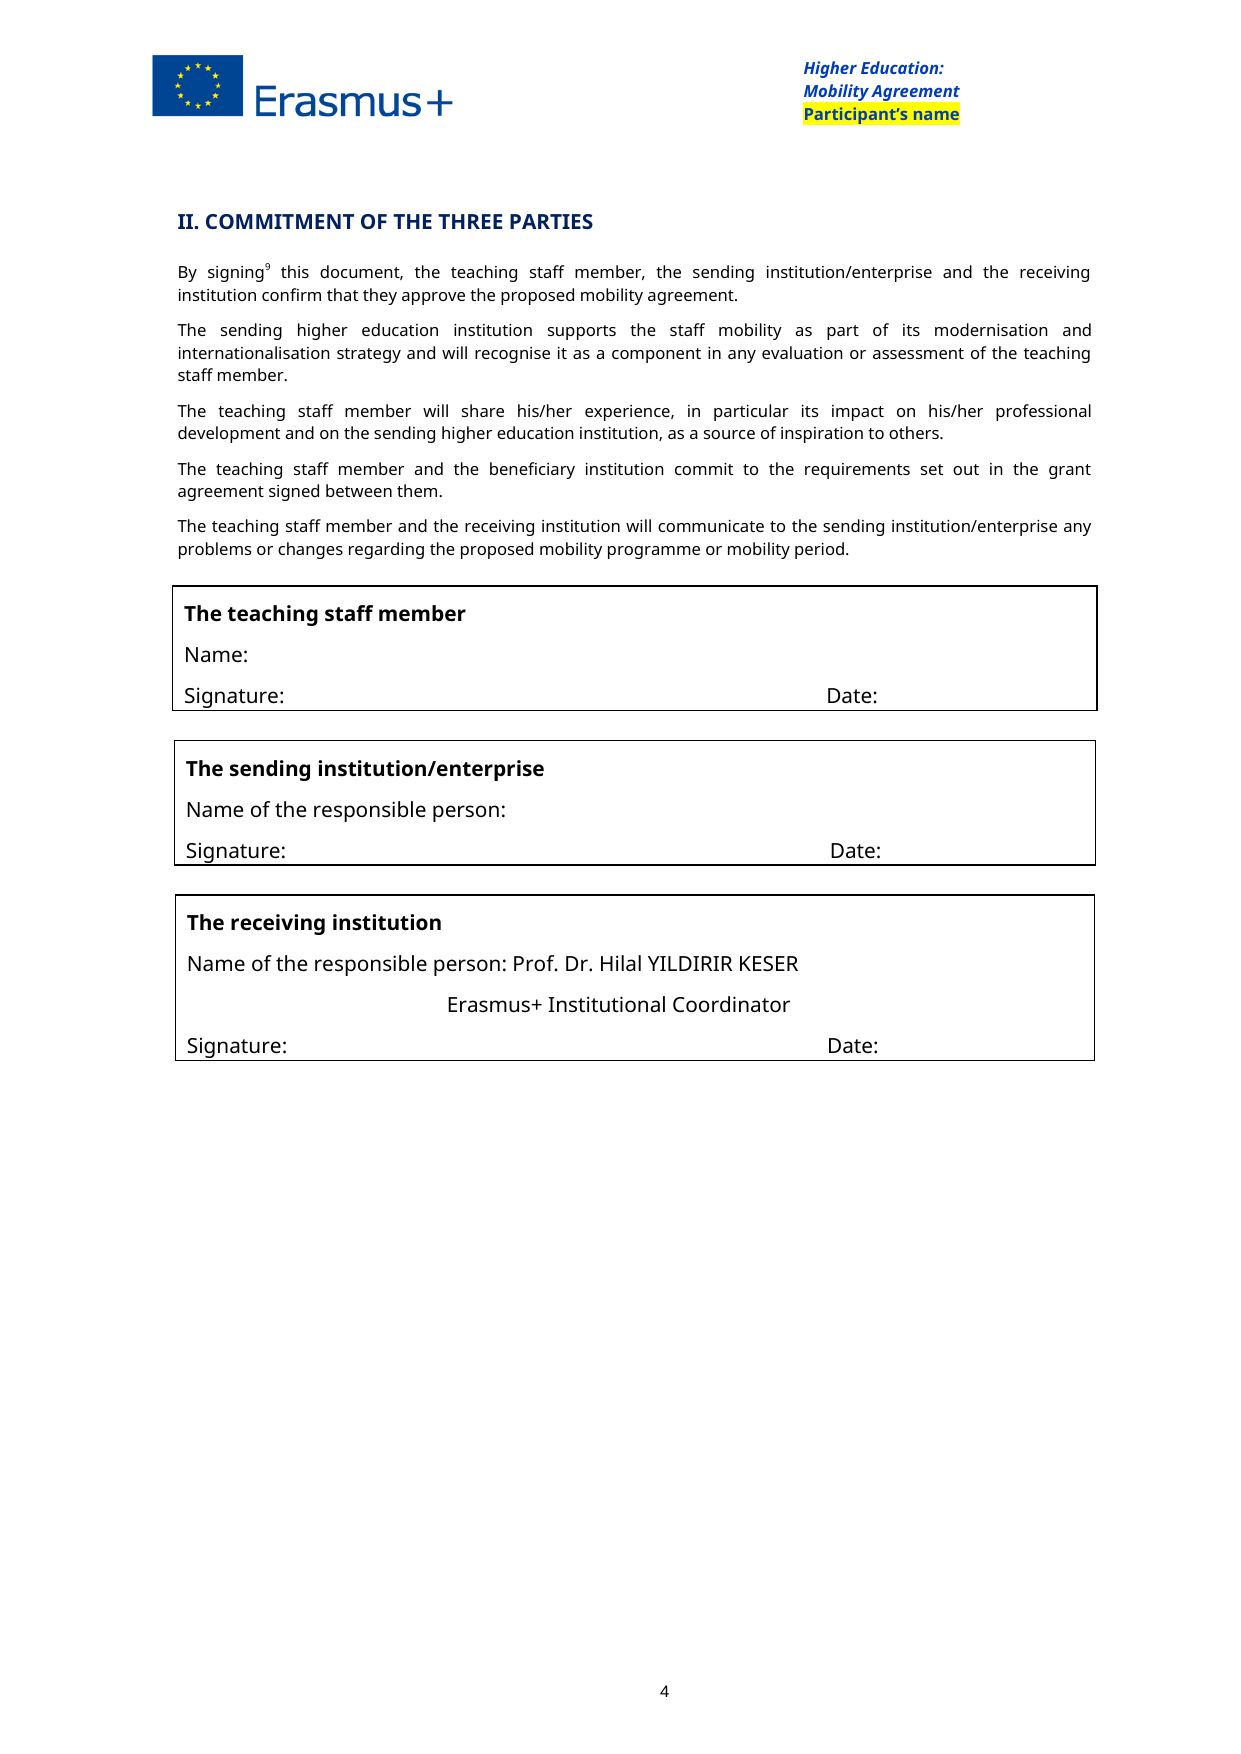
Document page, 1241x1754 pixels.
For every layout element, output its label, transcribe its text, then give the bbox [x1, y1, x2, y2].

text The sending higher education institution supports the staff mobility as part of its modernisation and internationalisation strategy and will recognise it as a component in any evaluation or assessment of the teaching staff member. [177, 318, 1092, 387]
table_header The receiving institution Name of the responsible person: Prof. Dr. Hilal YILDIRIR KESER Erasmus+ Institutional Coordinator Signature: Date: [176, 896, 1094, 1059]
table_header The sending institution/enterprise Name of the responsible person: Signature: Date: [175, 741, 1095, 864]
text The teaching staff member and the receiving institution will communicate to the sending institution/enterprise any problems or changes regarding the proposed mobility programme or mobility period. [177, 515, 1092, 560]
picture [152, 55, 453, 117]
text The teaching staff member will share his/her experience, in particular its impact on his/her professional development and on the sending higher education institution, as a source of inspiration to others. [177, 399, 1092, 444]
text The teaching staff member and the beneficiary institution commit to the requirements set out in the grant agreement signed between them. [177, 457, 1092, 502]
table_header The teaching staff member Name: Signature: Date: [173, 587, 1096, 710]
text By signing this document, the teaching staff member, the sending institution/enterprise and the receiving institution confirm that they approve the proposed mobility agreement. [177, 261, 1092, 306]
text II. COMMITMENT OF THE THREE PARTIES [177, 179, 1092, 236]
